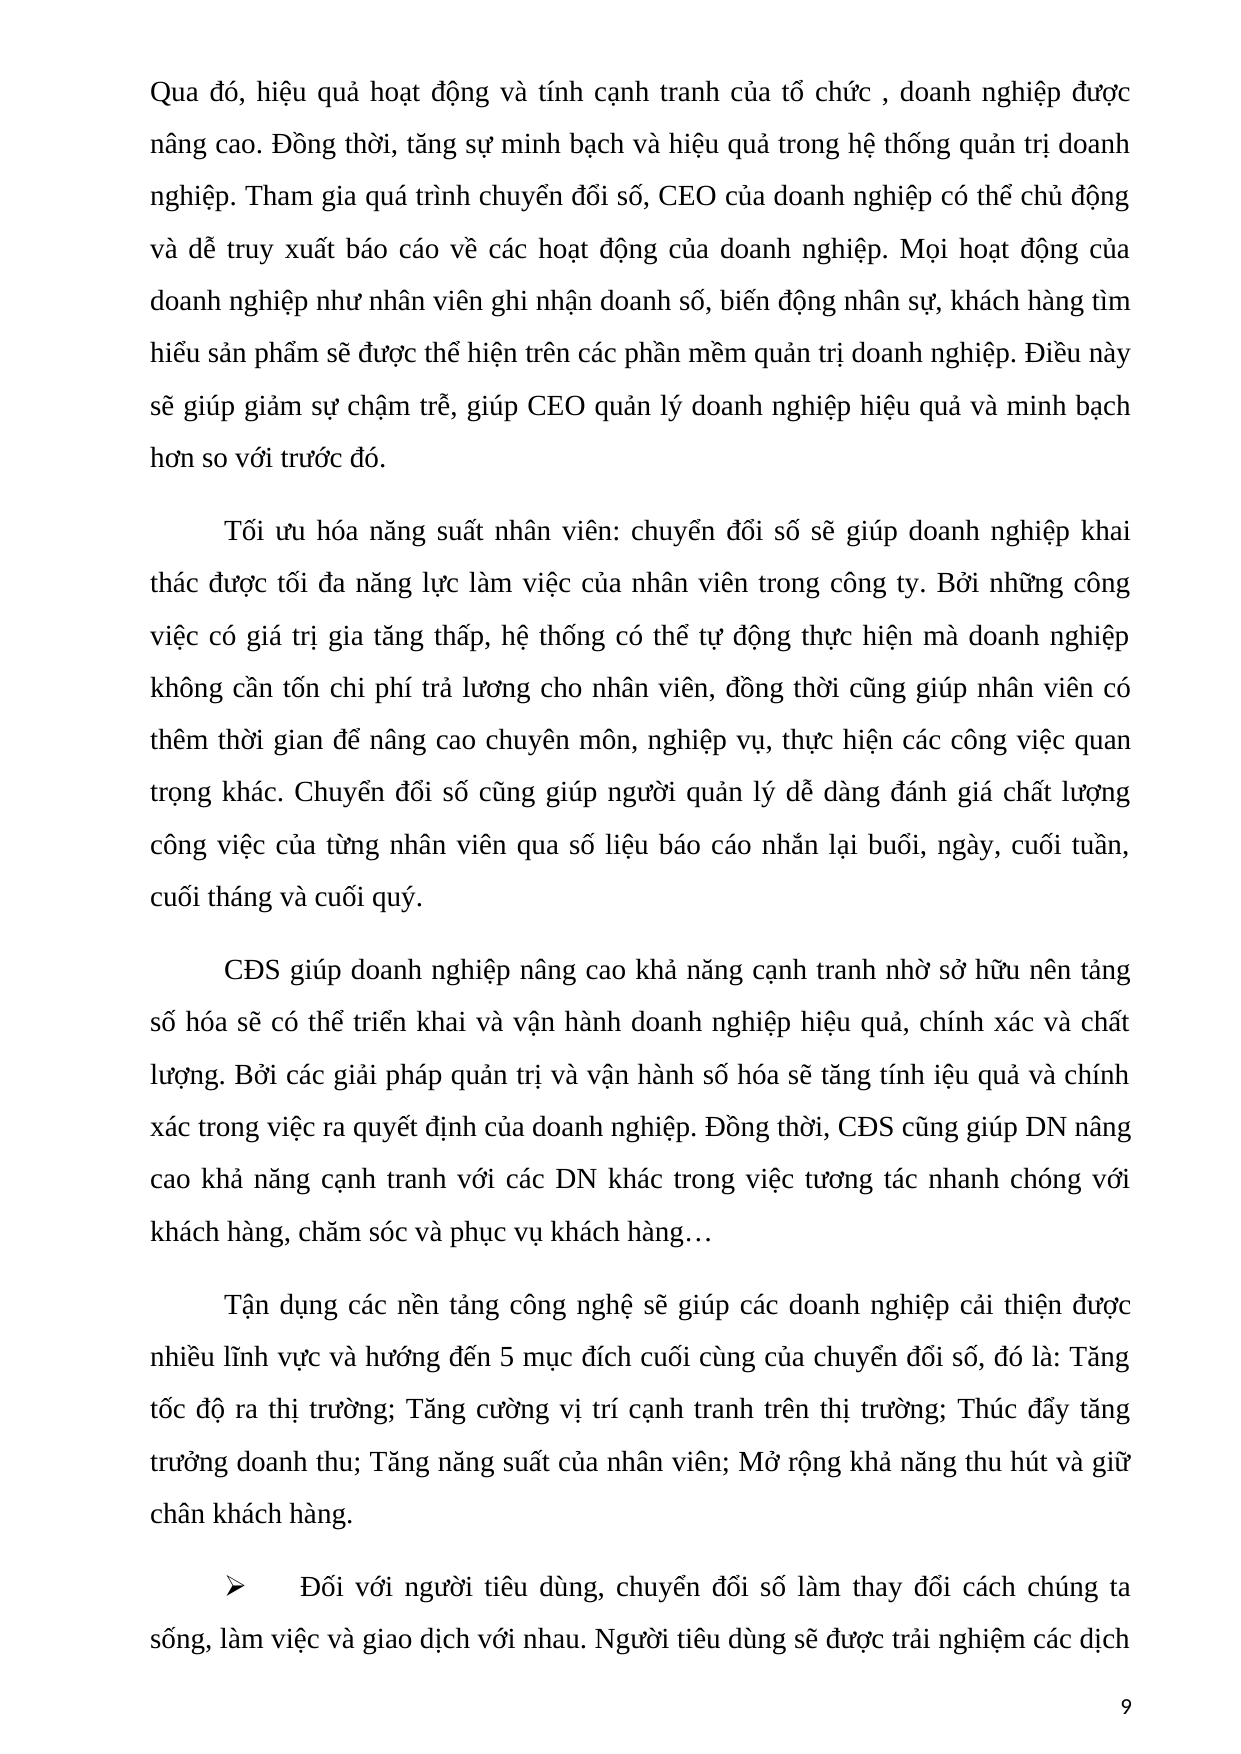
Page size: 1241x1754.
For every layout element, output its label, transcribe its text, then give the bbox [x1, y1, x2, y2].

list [150, 1569, 1132, 1655]
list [150, 74, 1132, 473]
text Tối ưu hóa năng suất nhân viên: chuyển đổi số sẽ giúp doanh nghiệp khai thác được tối đa năng lực làm việc của nhân viên trong công ty. Bởi những công việc có giá trị gia tăng thấp, hệ thống có thể tự động thực hiện mà doanh nghiệp không cần tốn chi phí trả lương cho nhân viên, đồng thời cũng giúp nhân viên có thêm thời gian để nâng cao chuyên môn, nghiệp vụ, thực hiện các công việc quan trọng khác. Chuyển đổi số cũng giúp người quản lý dễ dàng đánh giá chất lượng công việc của từng nhân viên qua số liệu báo cáo nhắn lại buổi, ngày, cuối tuần, cuối tháng và cuối quý. [150, 513, 1132, 913]
text Tận dụng các nền tảng công nghệ sẽ giúp các doanh nghiệp cải thiện được nhiều lĩnh vực và hướng đến 5 mục đích cuối cùng của chuyển đổi số, đó là: Tăng tốc độ ra thị trường; Tăng cường vị trí cạnh tranh trên thị trường; Thúc đẩy tăng trưởng doanh thu; Tăng năng suất của nhân viên; Mở rộng khả năng thu hút và giữ chân khách hàng. [150, 1287, 1132, 1529]
text CĐS giúp doanh nghiệp nâng cao khả năng cạnh tranh nhờ sở hữu nên tảng số hóa sẽ có thể triển khai và vận hành doanh nghiệp hiệu quả, chính xác và chất lượng. Bởi các giải pháp quản trị và vận hành số hóa sẽ tăng tính iệu quả và chính xác trong việc ra quyết định của doanh nghiệp. Đồng thời, CĐS cũng giúp DN nâng cao khả năng cạnh tranh với các DN khác trong việc tương tác nhanh chóng với khách hàng, chăm sóc và phục vụ khách hàng… [150, 952, 1132, 1247]
